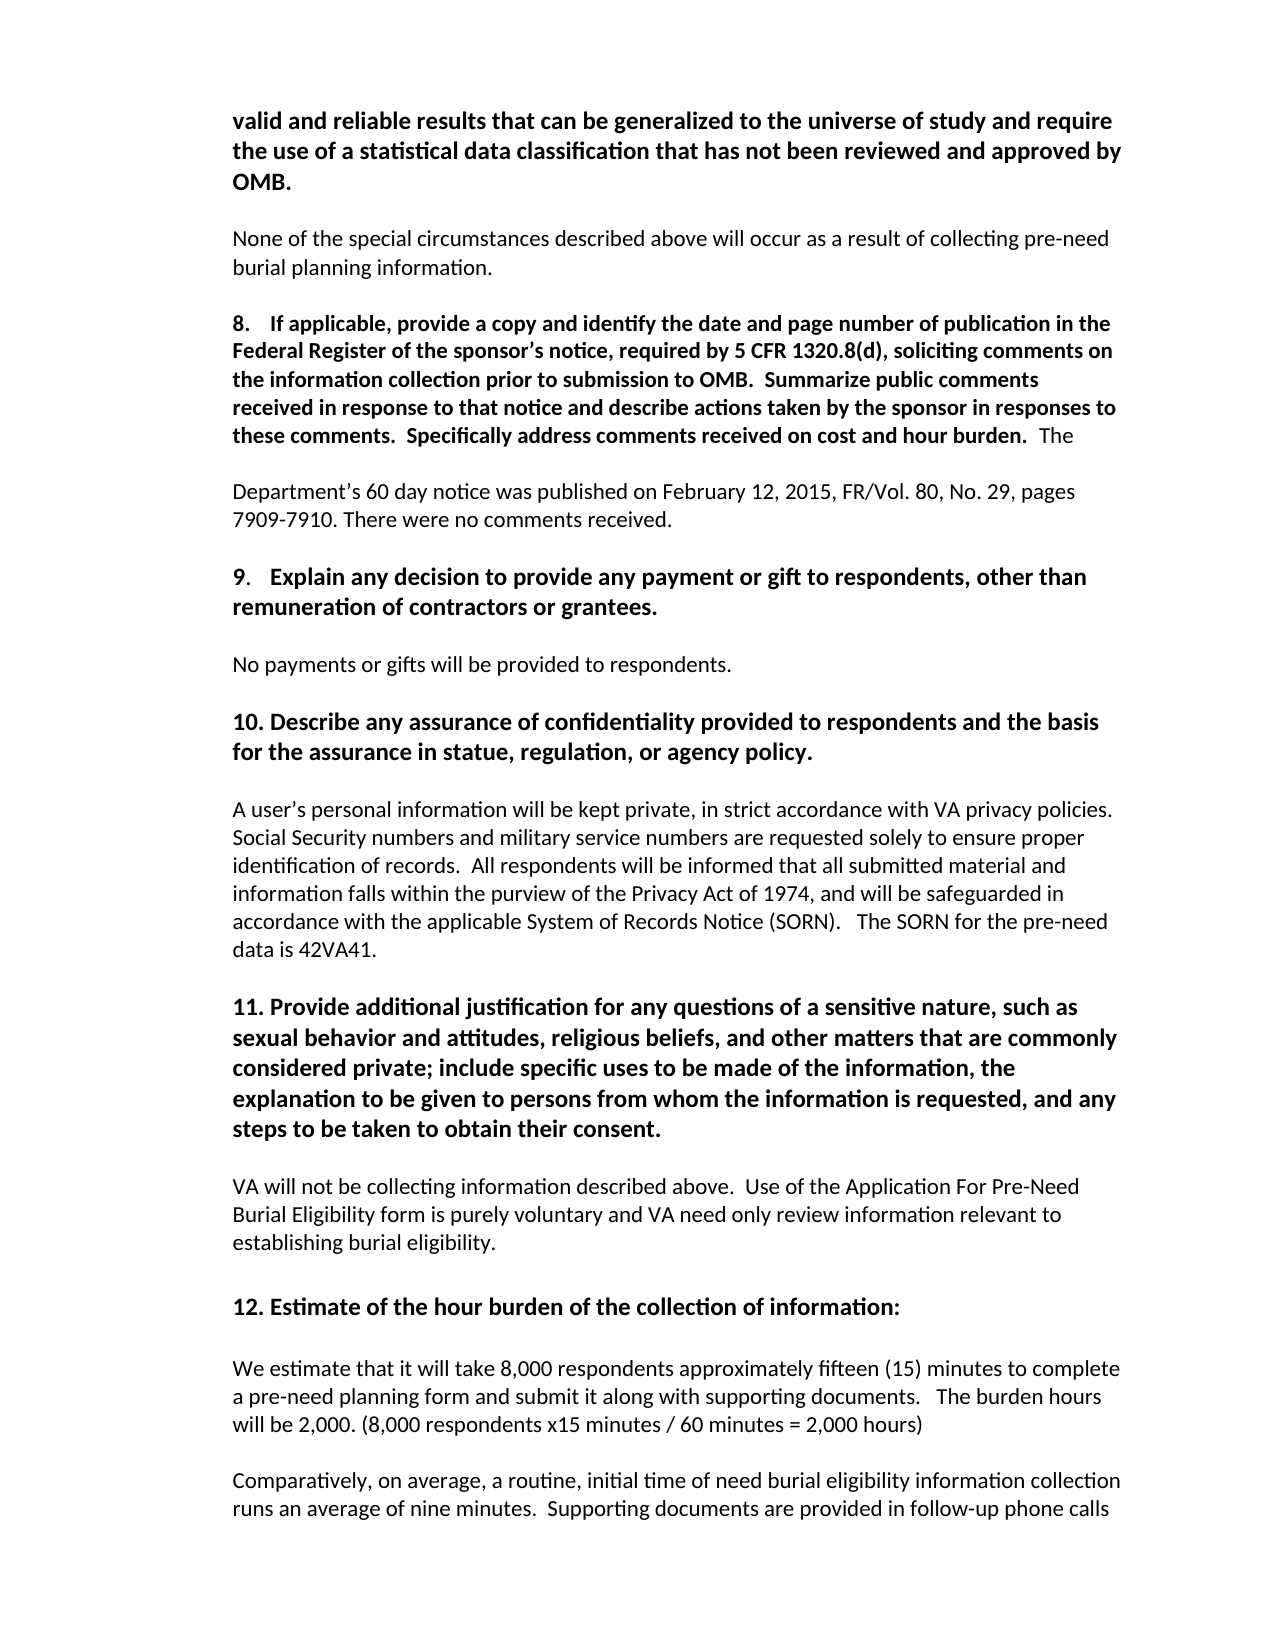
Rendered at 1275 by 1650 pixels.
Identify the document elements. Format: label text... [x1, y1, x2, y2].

text No payments or gifts will be provided to respondents. [232, 650, 1125, 678]
text 11. Provide additional justification for any questions of a sensitive nature, such as sexual behavior and attitudes, religious beliefs, and other matters that are commonly considered private; include specific uses to be made of the information, the explanation to be given to persons from whom the information is requested, and any steps to be taken to obtain their consent. [232, 991, 1125, 1144]
text 8. If applicable, provide a copy and identify the date and page number of publication in the Federal Register of the sponsor’s notice, required by 5 CFR 1320.8(d), soliciting comments on the information collection prior to submission to OMB. Summarize public comments received in response to that notice and describe actions taken by the sponsor in responses to these comments. Specifically address comments received on cost and hour burden. The [232, 309, 1125, 449]
text None of the special circumstances described above will occur as a result of collecting pre-need burial planning information. [232, 224, 1125, 281]
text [232, 1466, 1125, 1522]
text 12. Estimate of the hour burden of the collection of information: [157, 1291, 1125, 1321]
text Department’s 60 day notice was published on February 12, 2015, FR/Vol. 80, No. 29, pages 7909-7910. There were no comments received. [232, 477, 1125, 533]
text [232, 105, 1125, 197]
text We estimate that it will take 8,000 respondents approximately fifteen (15) minutes to complete a pre-need planning form and submit it along with supporting documents. The burden hours will be 2,000. (8,000 respondents x15 minutes / 60 minutes = 2,000 hours) [232, 1354, 1125, 1438]
text 9. Explain any decision to provide any payment or gift to respondents, other than remuneration of contractors or grantees. [232, 561, 1125, 622]
text A user’s personal information will be kept private, in strict accordance with VA privacy policies. Social Security numbers and military service numbers are requested solely to ensure proper identification of records. All respondents will be informed that all submitted material and information falls within the purview of the Privacy Act of 1974, and will be safeguarded in accordance with the applicable System of Records Notice (SORN). The SORN for the pre-need data is 42VA41. [232, 795, 1125, 963]
text VA will not be collecting information described above. Use of the Application For Pre-Need Burial Eligibility form is purely voluntary and VA need only review information relevant to establishing burial eligibility. [232, 1172, 1125, 1256]
text 10. Describe any assurance of confidentiality provided to respondents and the basis for the assurance in statue, regulation, or agency policy. [232, 706, 1125, 767]
